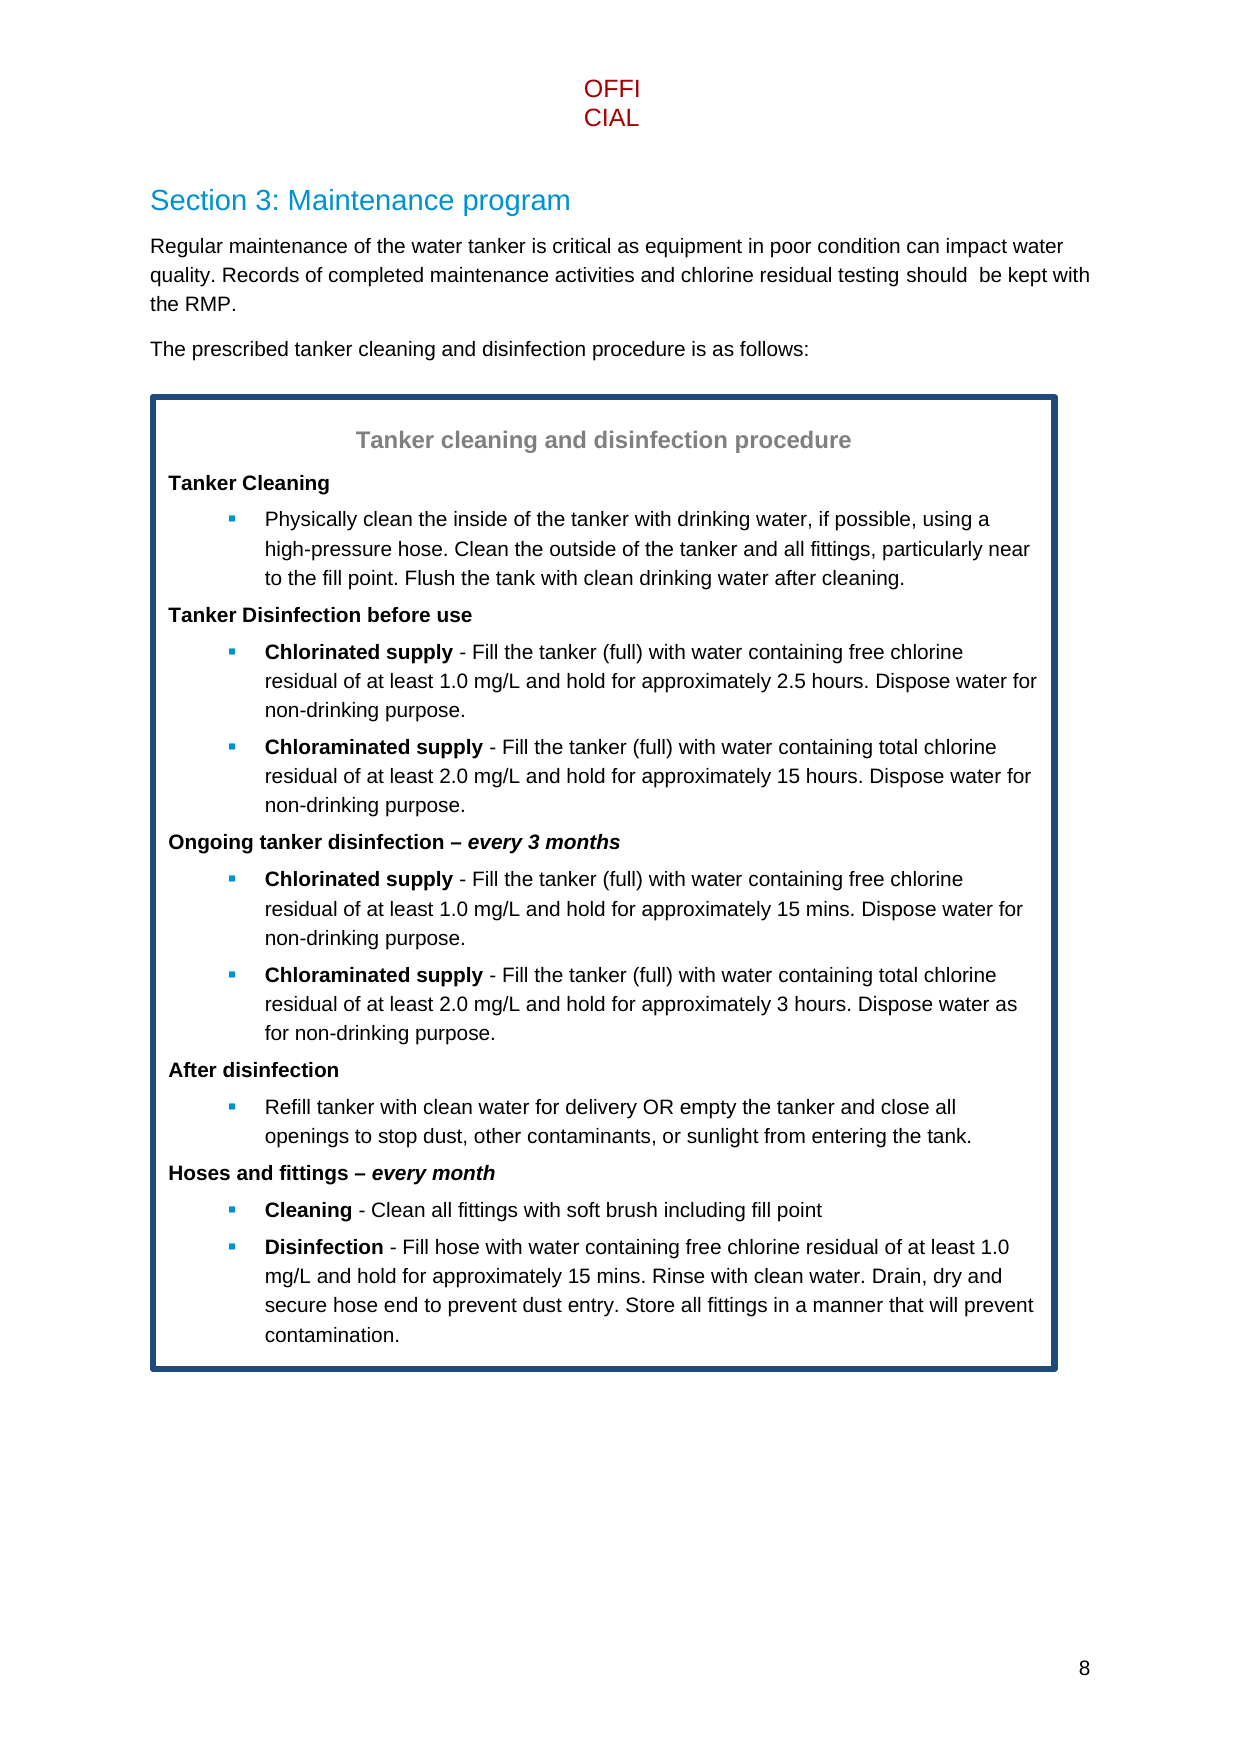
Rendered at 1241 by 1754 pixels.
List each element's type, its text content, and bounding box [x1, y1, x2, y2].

list The prescribed tanker cleaning and disinfection procedure is as follows: [150, 332, 1090, 361]
subtitle Section 3: Maintenance program [150, 181, 1090, 217]
text Regular maintenance of the water tanker is critical as equipment in poor condition can impact water quality. Records of completed maintenance activities and chlorine residual testing should be kept with the RMP. [150, 229, 1090, 316]
